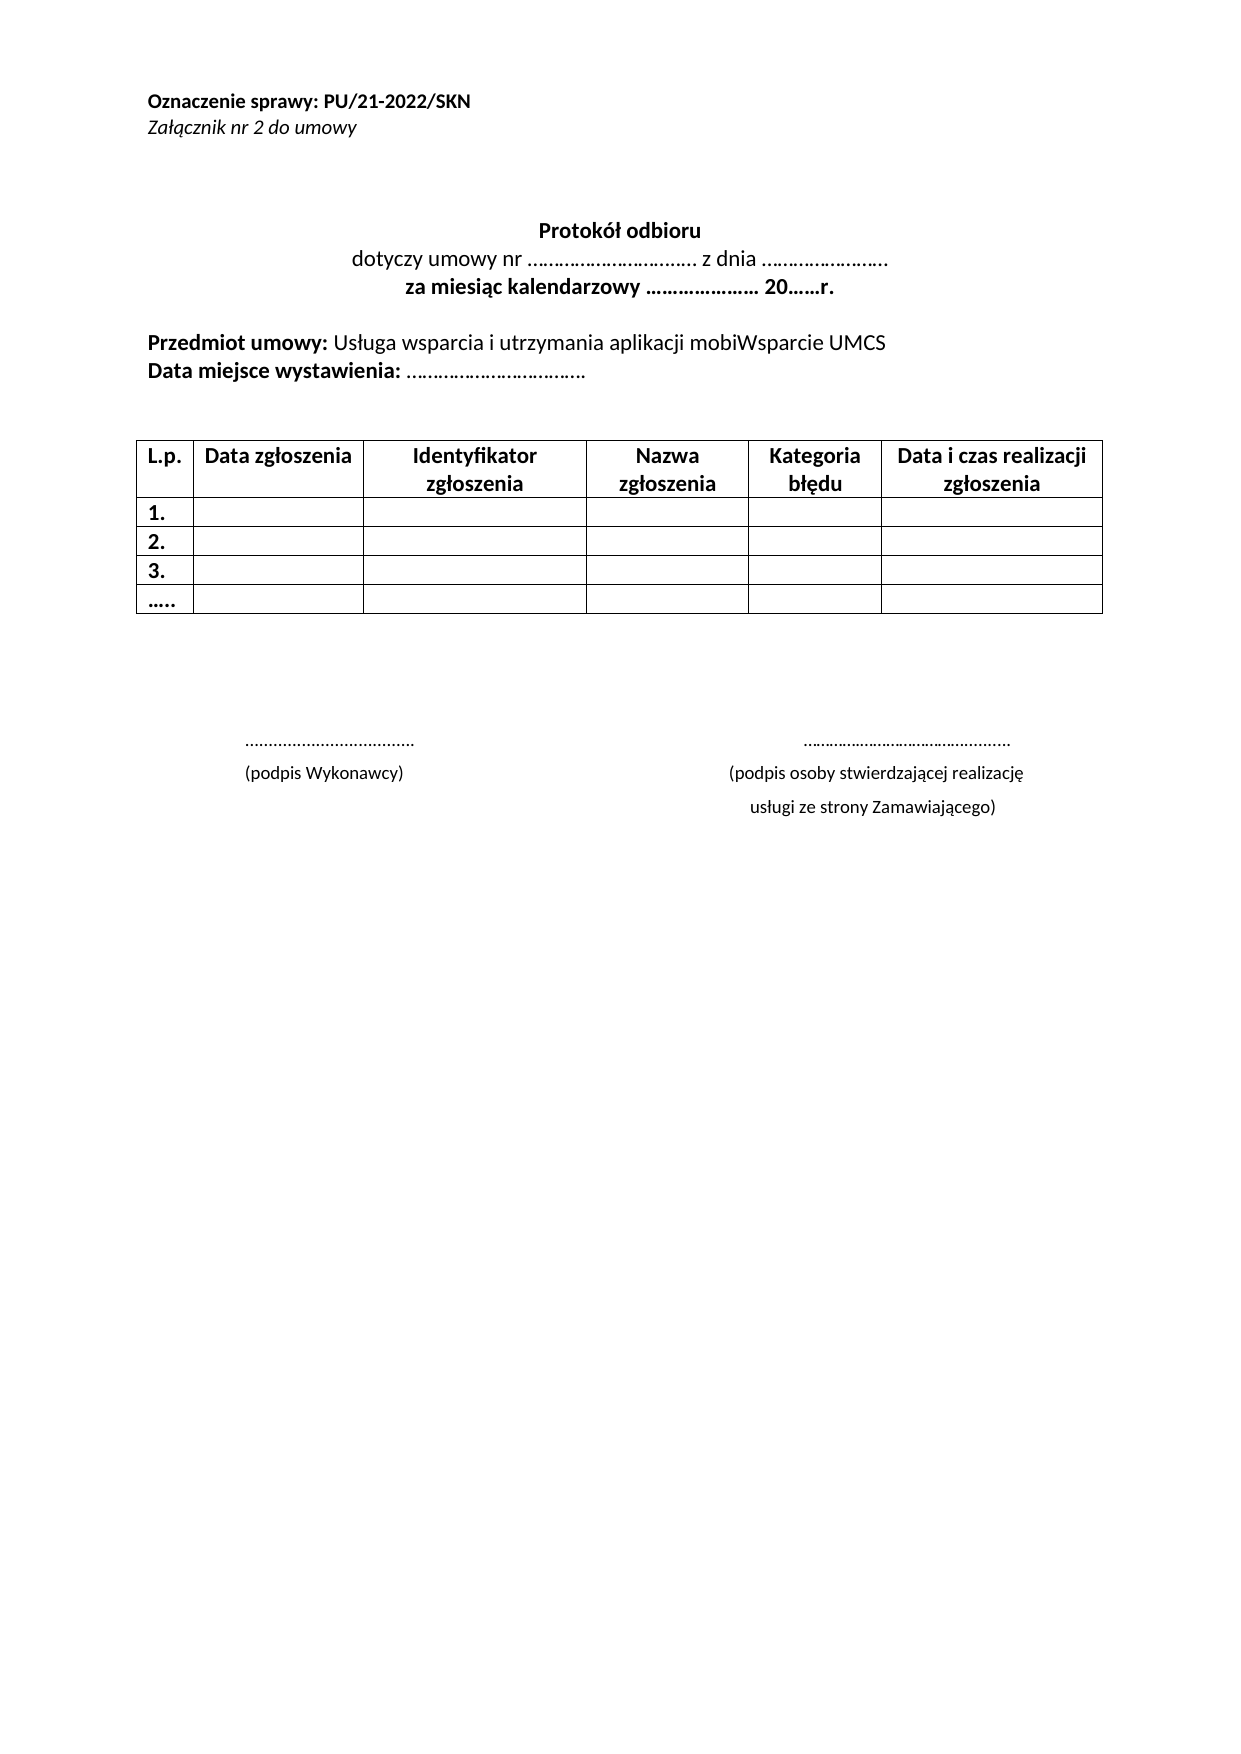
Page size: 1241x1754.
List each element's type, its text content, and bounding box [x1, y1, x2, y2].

table_cell ….. [137, 585, 193, 613]
table_cell [749, 527, 881, 555]
text Oznaczenie sprawy: PU/21-2022/SKN [148, 89, 1078, 114]
table_cell [882, 585, 1102, 613]
table_header Kategoria błędu [749, 441, 881, 497]
text (podpis Wykonawcy) (podpis osoby stwierdzającej realizację [148, 760, 1092, 784]
text usługi ze strony Zamawiającego) [148, 793, 1092, 818]
text .................................... ………….…………………….......... [148, 726, 1092, 751]
text Data miejsce wystawienia: ……………………………. [148, 356, 1092, 384]
table_cell [882, 556, 1102, 584]
table_cell [882, 527, 1102, 555]
text Przedmiot umowy: Usługa wsparcia i utrzymania aplikacji mobiWsparcie UMCS [148, 328, 1092, 356]
table_cell [587, 498, 748, 526]
table_cell [587, 527, 748, 555]
text dotyczy umowy nr ………………………..… z dnia …………………… [148, 244, 1092, 272]
table_cell [749, 498, 881, 526]
table_cell 3. [137, 556, 193, 584]
table_cell [194, 527, 363, 555]
table_cell [194, 556, 363, 584]
table_header Identyfikator zgłoszenia [364, 441, 586, 497]
text Załącznik nr 2 do umowy [148, 114, 1092, 139]
text Protokół odbioru [148, 216, 1092, 244]
table_cell [194, 498, 363, 526]
table_cell 2. [137, 527, 193, 555]
table_cell [364, 527, 586, 555]
table_cell [749, 585, 881, 613]
table_cell [587, 556, 748, 584]
table_header L.p. [137, 441, 193, 497]
table_header Data zgłoszenia [194, 441, 363, 497]
table_cell [587, 585, 748, 613]
table_header Data i czas realizacji zgłoszenia [882, 441, 1102, 497]
table_cell [364, 556, 586, 584]
table_cell [882, 498, 1102, 526]
table_header Nazwa zgłoszenia [587, 441, 748, 497]
table_cell [194, 585, 363, 613]
table_cell [749, 556, 881, 584]
table_cell [364, 498, 586, 526]
text za miesiąc kalendarzowy ………………… 20……r. [148, 272, 1092, 300]
table_cell 1. [137, 498, 193, 526]
table_cell [364, 585, 586, 613]
